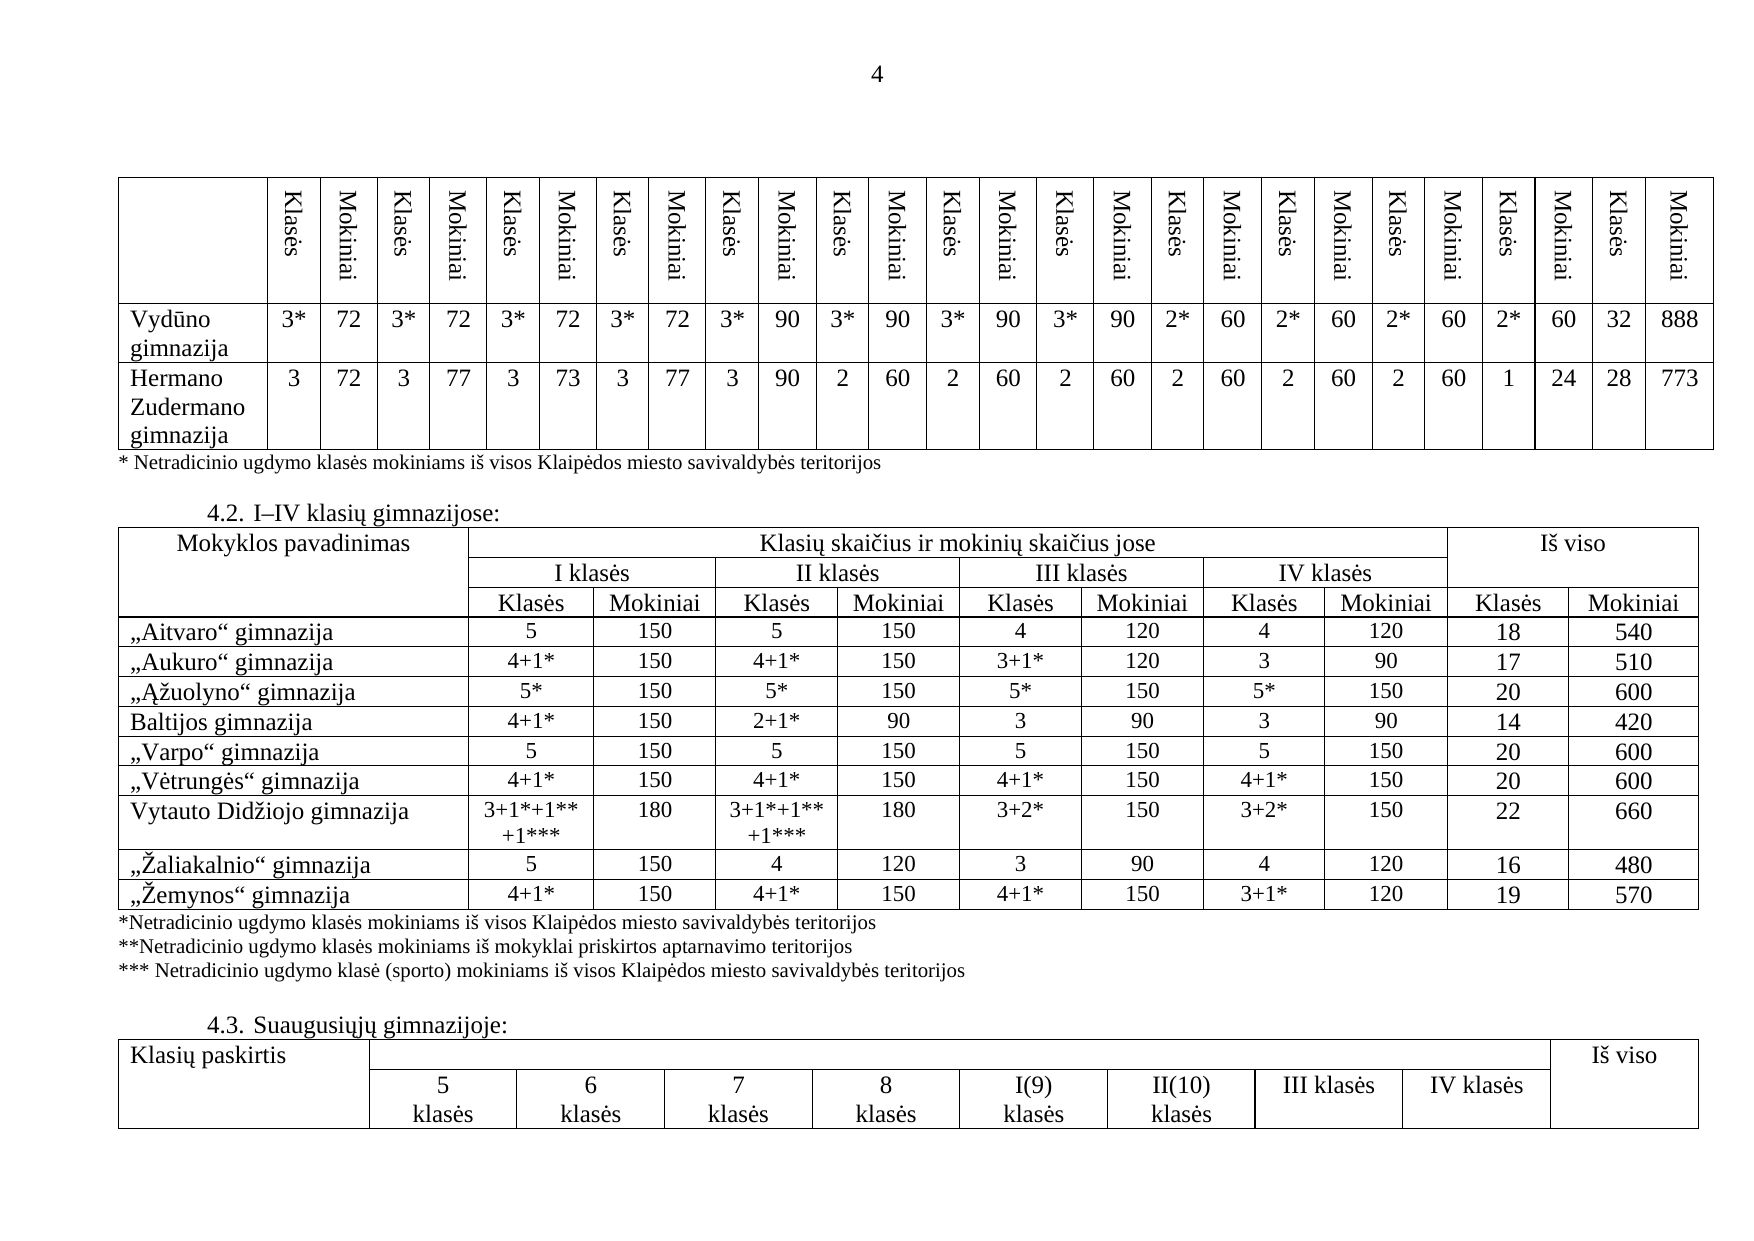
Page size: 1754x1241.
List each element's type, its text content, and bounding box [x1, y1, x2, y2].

table_cell 150 [1325, 677, 1447, 706]
table_cell 888 [1646, 304, 1713, 362]
table_cell 90 [1082, 850, 1203, 879]
table_cell Mokiniai [540, 178, 596, 303]
table_cell Mokiniai [321, 178, 377, 303]
table_cell 3* [706, 304, 758, 362]
table_cell 90 [980, 304, 1036, 362]
table_cell 150 [594, 737, 715, 765]
table_cell 150 [1082, 737, 1203, 765]
table_cell 3* [268, 304, 320, 362]
table_cell 4 [716, 850, 837, 879]
table_cell IV klasės [1204, 558, 1447, 587]
table_cell 20 [1448, 677, 1568, 706]
table_cell Mokiniai [430, 178, 486, 303]
table_cell 3* [1037, 304, 1093, 362]
text **Netradicinio ugdymo klasės mokiniams iš mokyklai priskirtos aptarnavimo teritorijos [118, 934, 1636, 958]
table_cell II(10) klasės [1108, 1070, 1254, 1128]
table_cell 2 [1373, 363, 1424, 449]
table_cell 72 [321, 363, 377, 449]
table_cell 600 [1569, 677, 1698, 706]
table_cell IV klasės [1403, 1070, 1550, 1128]
table_cell Vydūno gimnazija [119, 304, 267, 362]
table_cell 2+1* [716, 707, 837, 736]
table_cell 20 [1448, 737, 1568, 765]
table_cell Mokiniai [1325, 588, 1447, 616]
table_cell 2 [927, 363, 979, 449]
table_cell 24 [1536, 363, 1592, 449]
table_cell Klasės [817, 178, 868, 303]
table_cell 3 [706, 363, 758, 449]
table_cell 150 [838, 618, 959, 646]
table_cell 90 [1325, 647, 1447, 676]
table_cell 3+2* [960, 796, 1081, 849]
table_cell 150 [1082, 766, 1203, 795]
table_cell Klasės [597, 178, 648, 303]
table_cell 2 [817, 363, 868, 449]
text *Netradicinio ugdymo klasės mokiniams iš visos Klaipėdos miesto savivaldybės teritorijos [118, 910, 1636, 934]
table_cell Mokiniai [1204, 178, 1261, 303]
table_cell 180 [838, 796, 959, 849]
table_header Mokyklos pavadinimas [119, 528, 468, 616]
table_cell „Ąžuolyno“ gimnazija [119, 677, 468, 706]
table_cell 150 [838, 880, 959, 908]
table_header [370, 1040, 1550, 1069]
table_header Klasių skaičius ir mokinių skaičius jose [469, 528, 1447, 557]
table_cell 72 [321, 304, 377, 362]
table_cell 3+1*+1** +1*** [469, 796, 593, 849]
table_cell 73 [540, 363, 596, 449]
table_cell 150 [838, 647, 959, 676]
table_cell Klasės [1262, 178, 1314, 303]
table_cell 5 [1204, 737, 1324, 765]
table_cell 4+1* [469, 880, 593, 908]
table_cell 2 [1037, 363, 1093, 449]
table_cell Mokiniai [838, 588, 959, 616]
table_cell Mokiniai [1094, 178, 1151, 303]
table_cell 120 [1325, 850, 1447, 879]
table_cell 60 [1425, 363, 1482, 449]
table_cell 150 [838, 737, 959, 765]
table_cell 3+1* [960, 647, 1081, 676]
table_cell 60 [1315, 304, 1372, 362]
table_cell 120 [1325, 880, 1447, 908]
table_cell Klasės [1037, 178, 1093, 303]
table_cell Klasės [1448, 588, 1568, 616]
table_cell 420 [1569, 707, 1698, 736]
table_cell 32 [1593, 304, 1645, 362]
table_cell 3 [960, 850, 1081, 879]
table_cell I klasės [469, 558, 715, 587]
table_cell Mokiniai [1536, 178, 1592, 303]
table_cell 600 [1569, 737, 1698, 765]
table_cell Klasės [378, 178, 429, 303]
table_cell 60 [1536, 304, 1592, 362]
table_cell Mokiniai [594, 588, 715, 616]
table_cell 120 [1325, 618, 1447, 646]
table_cell 570 [1569, 880, 1698, 908]
table_cell 3+1*+1** +1*** [716, 796, 837, 849]
table_cell 180 [594, 796, 715, 849]
table_cell 3 [960, 707, 1081, 736]
table_header Iš viso [1448, 528, 1698, 587]
table_cell 150 [594, 880, 715, 908]
text * Netradicinio ugdymo klasės mokiniams iš visos Klaipėdos miesto savivaldybės teritorijos [118, 450, 1636, 474]
table_cell 120 [838, 850, 959, 879]
table_cell Mokiniai [1082, 588, 1203, 616]
table_cell 3 [597, 363, 648, 449]
table_cell Klasės [1204, 588, 1324, 616]
table_cell 3* [927, 304, 979, 362]
table_cell 3* [817, 304, 868, 362]
table_cell 3 [1204, 707, 1324, 736]
table_cell Klasės [268, 178, 320, 303]
text *** Netradicinio ugdymo klasė (sporto) mokiniams iš visos Klaipėdos miesto savivaldybės teritorijos [118, 958, 1636, 982]
table_cell 150 [1325, 737, 1447, 765]
table_cell 150 [594, 850, 715, 879]
table_cell 150 [594, 677, 715, 706]
table_cell 3 [268, 363, 320, 449]
table_cell 4 [1204, 850, 1324, 879]
table_cell Klasės [706, 178, 758, 303]
table_cell 5* [1204, 677, 1324, 706]
table_cell 17 [1448, 647, 1568, 676]
table_cell 60 [980, 363, 1036, 449]
table_cell 120 [1082, 647, 1203, 676]
table_cell Vytauto Didžiojo gimnazija [119, 796, 468, 849]
table_cell 90 [838, 707, 959, 736]
table_cell 72 [649, 304, 705, 362]
table_cell 480 [1569, 850, 1698, 879]
table_cell 150 [838, 677, 959, 706]
table_cell 5* [716, 677, 837, 706]
table_cell 4+1* [716, 647, 837, 676]
table_cell III klasės [1256, 1070, 1402, 1128]
table_cell Mokiniai [980, 178, 1036, 303]
table_cell 150 [1082, 880, 1203, 908]
table_header Klasių paskirtis [119, 1040, 369, 1128]
table_cell Klasės [469, 588, 593, 616]
table_cell 2 [1262, 363, 1314, 449]
table_cell II klasės [716, 558, 959, 587]
table_cell 4+1* [469, 766, 593, 795]
table_cell 5* [960, 677, 1081, 706]
table_cell 90 [1094, 304, 1151, 362]
table_cell 60 [1094, 363, 1151, 449]
table_cell 14 [1448, 707, 1568, 736]
table_cell 150 [594, 707, 715, 736]
list Suaugusiųjų gimnazijoje: [207, 1011, 1636, 1039]
table_cell Baltijos gimnazija [119, 707, 468, 736]
table_cell 4+1* [960, 880, 1081, 908]
table_cell 3 [378, 363, 429, 449]
table_cell 660 [1569, 796, 1698, 849]
table_cell „Žaliakalnio“ gimnazija [119, 850, 468, 879]
table_cell 4+1* [960, 766, 1081, 795]
table_cell 540 [1569, 618, 1698, 646]
table_cell 773 [1646, 363, 1713, 449]
table_cell 4+1* [716, 766, 837, 795]
table_cell 150 [594, 647, 715, 676]
table_cell 5 [716, 737, 837, 765]
table_cell „Varpo“ gimnazija [119, 737, 468, 765]
table_cell 510 [1569, 647, 1698, 676]
table_cell Hermano Zudermano gimnazija [119, 363, 267, 449]
table_cell 90 [1325, 707, 1447, 736]
table_cell 28 [1593, 363, 1645, 449]
table_cell 120 [1082, 618, 1203, 646]
table_cell Mokiniai [1315, 178, 1372, 303]
table_cell 20 [1448, 766, 1568, 795]
table_cell 3 [487, 363, 539, 449]
table_cell 18 [1448, 618, 1568, 646]
table_cell 7 klasės [665, 1070, 812, 1128]
table_cell 5 klasės [370, 1070, 516, 1128]
table_cell III klasės [960, 558, 1203, 587]
table_cell Klasės [1152, 178, 1203, 303]
table_cell 150 [1325, 766, 1447, 795]
table_cell 600 [1569, 766, 1698, 795]
table_cell 60 [1204, 304, 1261, 362]
table_cell 60 [1204, 363, 1261, 449]
table_cell 4 [960, 618, 1081, 646]
table_cell 3* [378, 304, 429, 362]
table_cell Klasės [1373, 178, 1424, 303]
table_cell 5 [960, 737, 1081, 765]
table_header Iš viso [1551, 1040, 1698, 1128]
table_cell 4+1* [1204, 766, 1324, 795]
table_cell 150 [594, 766, 715, 795]
table_cell 8 klasės [813, 1070, 959, 1128]
table_cell Mokiniai [1646, 178, 1713, 303]
table_cell 90 [1082, 707, 1203, 736]
table_cell Mokiniai [1569, 588, 1698, 616]
table_cell 2* [1373, 304, 1424, 362]
table_cell 90 [759, 363, 816, 449]
table_cell 3 [1204, 647, 1324, 676]
table_cell Klasės [1593, 178, 1645, 303]
table_cell 3+1* [1204, 880, 1324, 908]
table_cell Klasės [960, 588, 1081, 616]
table_cell 5 [469, 737, 593, 765]
table_cell 72 [540, 304, 596, 362]
table_cell Klasės [487, 178, 539, 303]
table_cell 4 [1204, 618, 1324, 646]
table_cell 16 [1448, 850, 1568, 879]
table_cell 5 [469, 850, 593, 879]
table_cell 150 [1082, 677, 1203, 706]
table_cell 4+1* [469, 707, 593, 736]
table_cell 4+1* [716, 880, 837, 908]
table_cell 77 [430, 363, 486, 449]
table_cell „Žemynos“ gimnazija [119, 880, 468, 908]
table_cell 5 [469, 618, 593, 646]
table_cell Mokiniai [649, 178, 705, 303]
list I–IV klasių gimnazijose: [118, 498, 1636, 527]
table_cell 2 [1152, 363, 1203, 449]
table_cell 72 [430, 304, 486, 362]
table_cell Mokiniai [869, 178, 926, 303]
table_cell Mokiniai [1425, 178, 1482, 303]
table_cell Klasės [716, 588, 837, 616]
table_cell Mokiniai [759, 178, 816, 303]
table_cell 150 [1325, 796, 1447, 849]
table_cell „Aukuro“ gimnazija [119, 647, 468, 676]
table_cell 22 [1448, 796, 1568, 849]
table_cell 90 [869, 304, 926, 362]
table_cell 2* [1483, 304, 1534, 362]
table_cell Klasės [1483, 178, 1534, 303]
table_cell 2* [1152, 304, 1203, 362]
table_cell 90 [759, 304, 816, 362]
table_cell 60 [1315, 363, 1372, 449]
table_cell 1 [1483, 363, 1534, 449]
table_cell Klasės [927, 178, 979, 303]
table_cell 5 [716, 618, 837, 646]
table_cell 150 [594, 618, 715, 646]
table_cell 6 klasės [517, 1070, 664, 1128]
table_cell 77 [649, 363, 705, 449]
table_cell 3* [597, 304, 648, 362]
table_cell I(9) klasės [960, 1070, 1107, 1128]
table_cell 2* [1262, 304, 1314, 362]
table_cell 5* [469, 677, 593, 706]
table_cell 60 [1425, 304, 1482, 362]
table_cell 3+2* [1204, 796, 1324, 849]
table_cell 19 [1448, 880, 1568, 908]
table_cell 3* [487, 304, 539, 362]
table_cell 150 [838, 766, 959, 795]
table_cell 60 [869, 363, 926, 449]
table_cell 150 [1082, 796, 1203, 849]
table_cell „Vėtrungės“ gimnazija [119, 766, 468, 795]
table_cell 4+1* [469, 647, 593, 676]
table_cell „Aitvaro“ gimnazija [119, 618, 468, 646]
